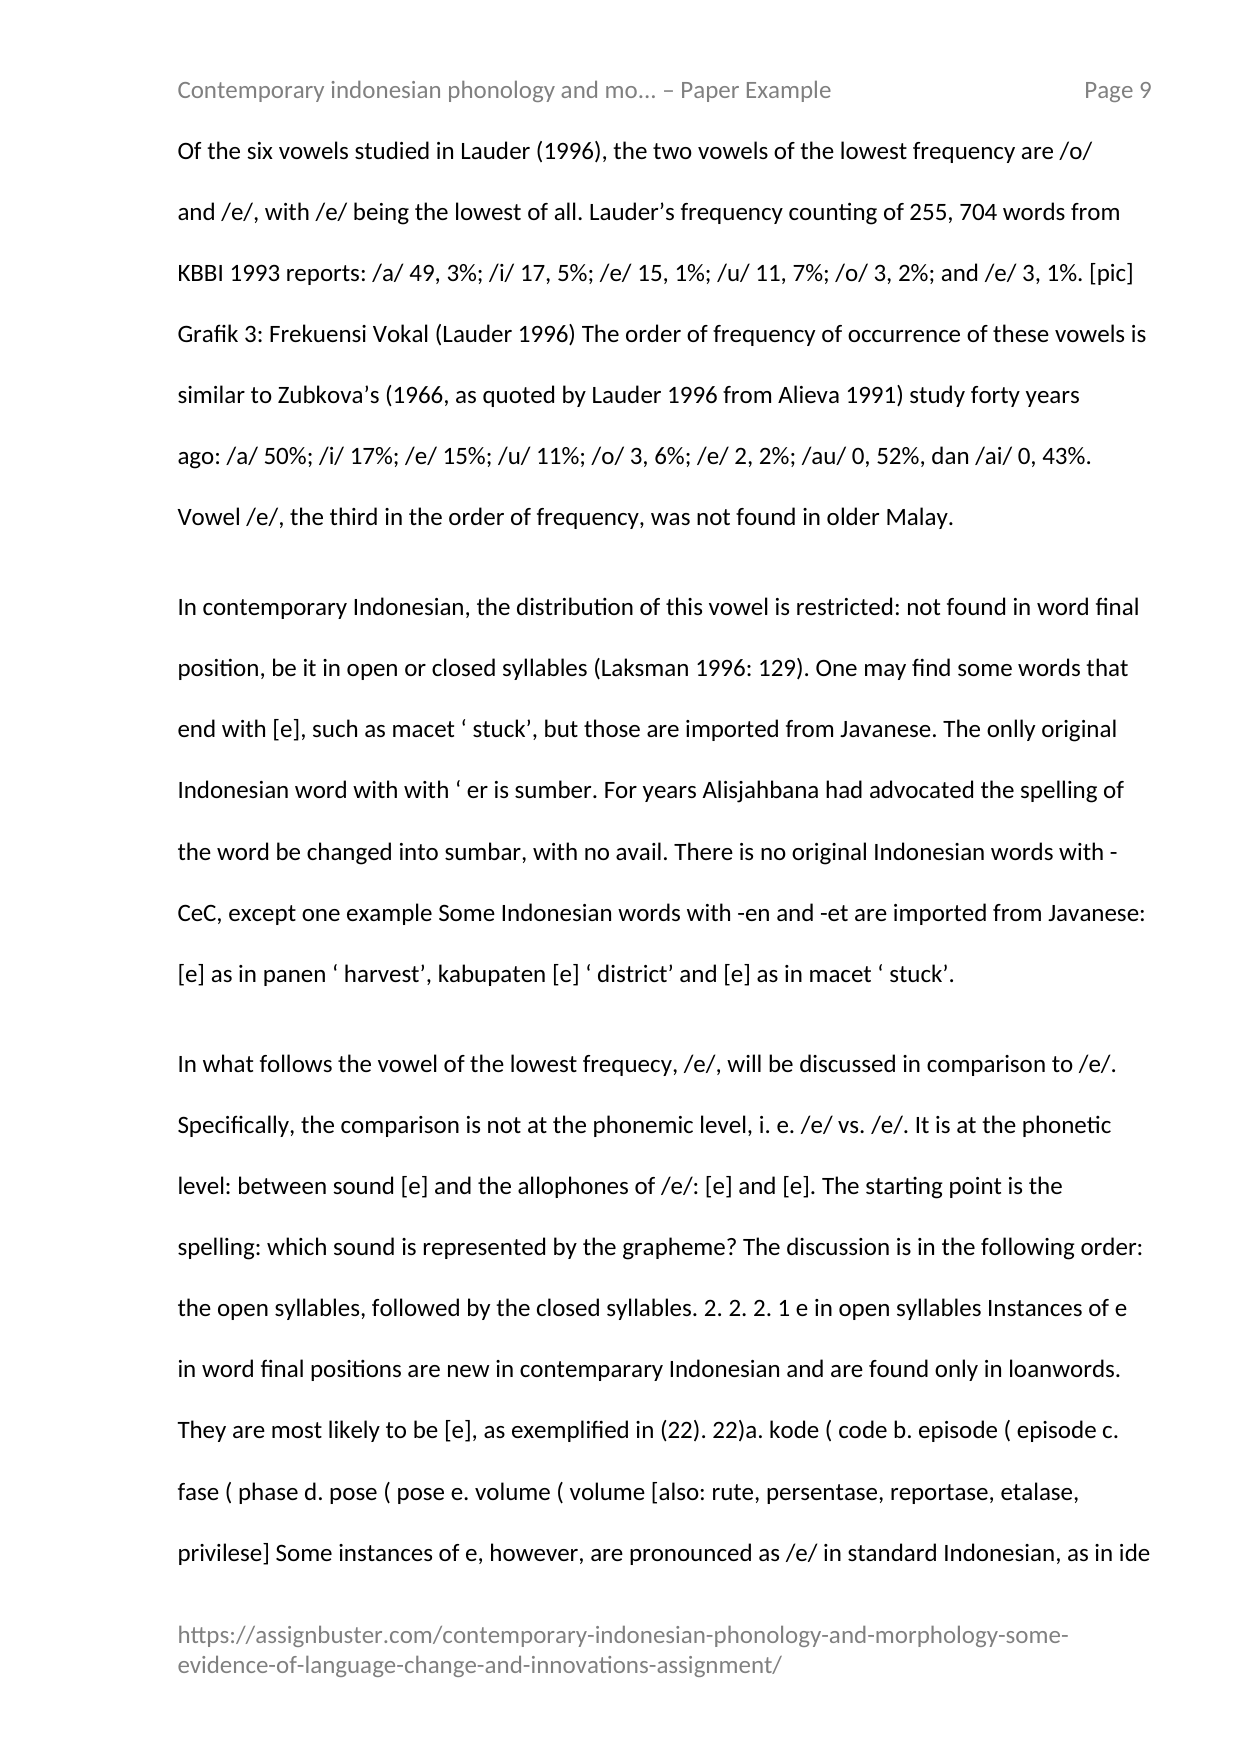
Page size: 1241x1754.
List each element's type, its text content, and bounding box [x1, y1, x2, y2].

text In contemporary Indonesian, the distribution of this vowel is restricted: not found in word final position, be it in open or closed syllables (Laksman 1996: 129). One may find some words that end with [e], such as macet ‘ stuck’, but those are imported from Javanese. The onlly original Indonesian word with with ‘ er is sumber. For years Alisjahbana had advocated the spelling of the word be changed into sumbar, with no avail. There is no original Indonesian words with -CeC, except one example Some Indonesian words with -en and -et are imported from Javanese: [e] as in panen ‘ harvest’, kabupaten [e] ‘ district’ and [e] as in macet ‘ stuck’. [177, 592, 1152, 988]
text Of the six vowels studied in Lauder (1996), the two vowels of the lowest frequency are /o/ and /e/, with /e/ being the lowest of all. Lauder’s frequency counting of 255, 704 words from KBBI 1993 reports: /a/ 49, 3%; /i/ 17, 5%; /e/ 15, 1%; /u/ 11, 7%; /o/ 3, 2%; and /e/ 3, 1%. [pic] Grafik 3: Frekuensi Vokal (Lauder 1996) The order of frequency of occurrence of these vowels is similar to Zubkova’s (1966, as quoted by Lauder 1996 from Alieva 1991) study forty years ago: /a/ 50%; /i/ 17%; /e/ 15%; /u/ 11%; /o/ 3, 6%; /e/ 2, 2%; /au/ 0, 52%, dan /ai/ 0, 43%. Vowel /e/, the third in the order of frequency, was not found in older Malay. [177, 135, 1152, 532]
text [177, 1048, 1152, 1567]
